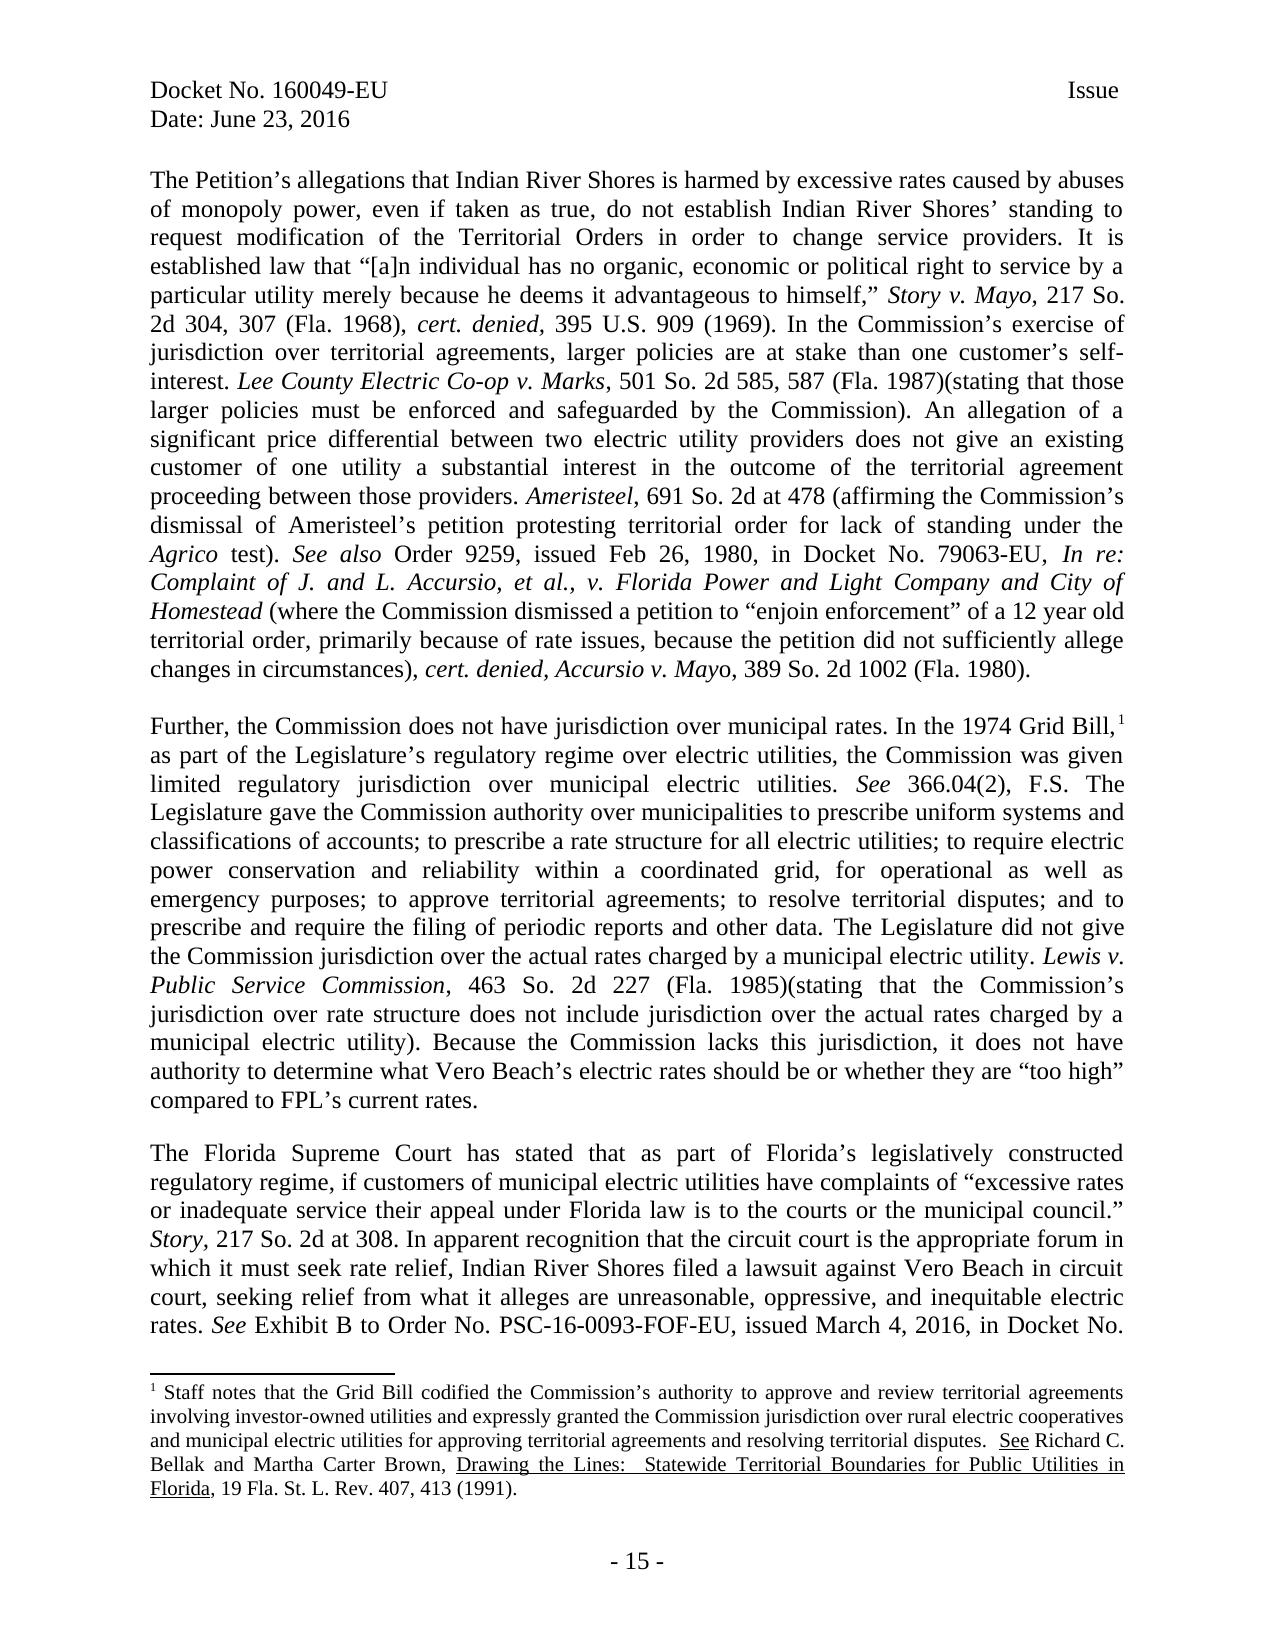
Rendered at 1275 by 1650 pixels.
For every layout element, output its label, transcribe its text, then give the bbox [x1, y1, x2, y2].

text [150, 1138, 1125, 1339]
text The Petition’s allegations that Indian River Shores is harmed by excessive rates caused by abuses of monopoly power, even if taken as true, do not establish Indian River Shores’ standing to request modification of the Territorial Orders in order to change service providers. It is established law that “[a]n individual has no organic, economic or political right to service by a particular utility merely because he deems it advantageous to himself,” Story v. Mayo, 217 So. 2d 304, 307 (Fla. 1968), cert. denied, 395 U.S. 909 (1969). In the Commission’s exercise of jurisdiction over territorial agreements, larger policies are at stake than one customer’s self-interest. Lee County Electric Co-op v. Marks, 501 So. 2d 585, 587 (Fla. 1987)(stating that those larger policies must be enforced and safeguarded by the Commission). An allegation of a significant price differential between two electric utility providers does not give an existing customer of one utility a substantial interest in the outcome of the territorial agreement proceeding between those providers. Ameristeel, 691 So. 2d at 478 (affirming the Commission’s dismissal of Ameristeel’s petition protesting territorial order for lack of standing under the Agrico test). See also Order 9259, issued Feb 26, 1980, in Docket No. 79063-EU, In re: Complaint of J. and L. Accursio, et al., v. Florida Power and Light Company and City of Homestead (where the Commission dismissed a petition to “enjoin enforcement” of a 12 year old territorial order, primarily because of rate issues, because the petition did not sufficiently allege changes in circumstances), cert. denied, Accursio v. Mayo, 389 So. 2d 1002 (Fla. 1980). [150, 165, 1125, 682]
text Further, the Commission does not have jurisdiction over municipal rates. In the 1974 Grid Bill, as part of the Legislature’s regulatory regime over electric utilities, the Commission was given limited regulatory jurisdiction over municipal electric utilities. See 366.04(2), F.S. The Legislature gave the Commission authority over municipalities to prescribe uniform systems and classifications of accounts; to prescribe a rate structure for all electric utilities; to require electric power conservation and reliability within a coordinated grid, for operational as well as emergency purposes; to approve territorial agreements; to resolve territorial disputes; and to prescribe and require the filing of periodic reports and other data. The Legislature did not give the Commission jurisdiction over the actual rates charged by a municipal electric utility. Lewis v. Public Service Commission, 463 So. 2d 227 (Fla. 1985)(stating that the Commission’s jurisdiction over rate structure does not include jurisdiction over the actual rates charged by a municipal electric utility). Because the Commission lacks this jurisdiction, it does not have authority to determine what Vero Beach’s electric rates should be or whether they are “too high” compared to FPL’s current rates. [150, 711, 1125, 1114]
